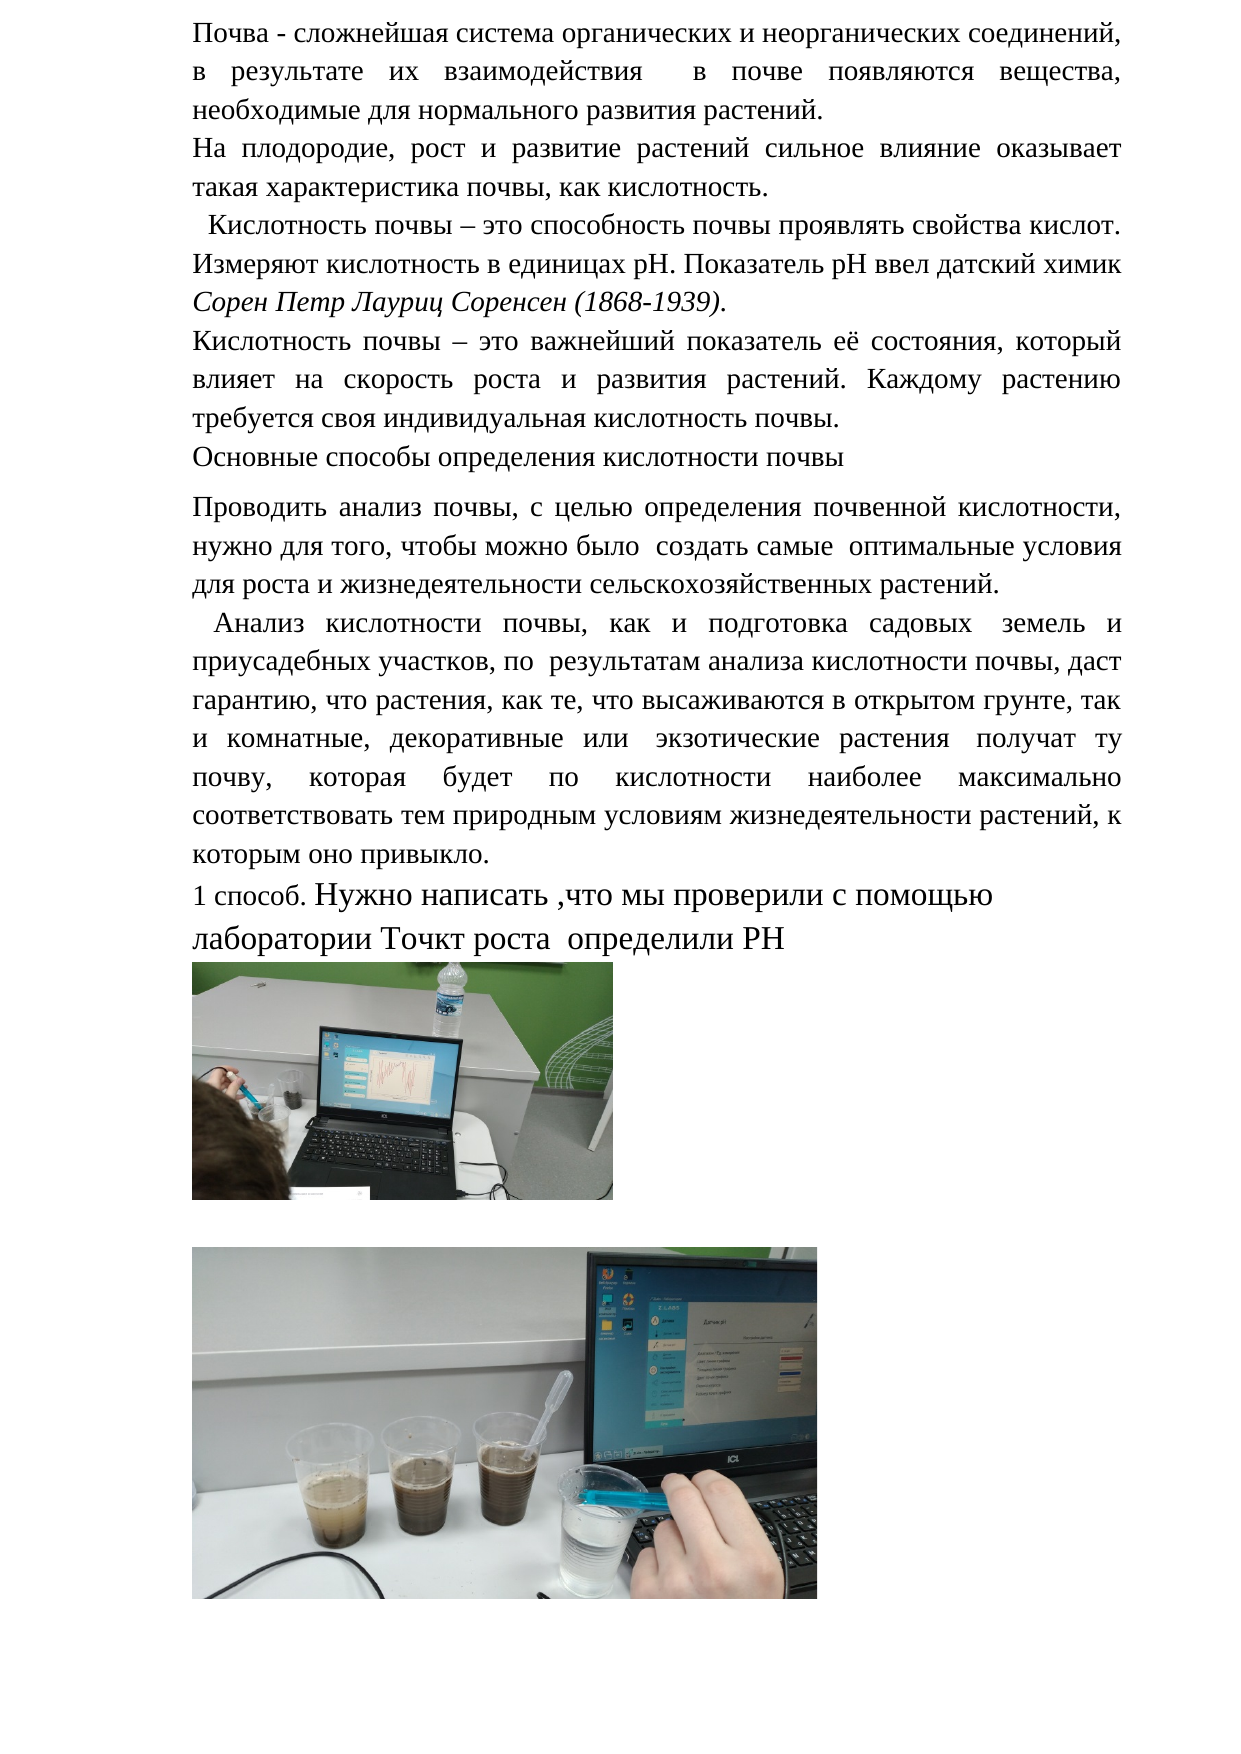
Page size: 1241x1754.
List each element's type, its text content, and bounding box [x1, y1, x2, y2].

text Кислотность почвы – это способность почвы проявлять свойства кислот. Измеряют кислотность в единицах рН. Показатель pH ввел датский химик Сорен Петр Лауриц Соренсен (1868-1939). [192, 207, 1122, 318]
text Почва - сложнейшая система органических и неорганических соединений, в результате их взаимодействия в почве появляются вещества, необходимые для нормального развития растений. [192, 15, 1122, 125]
picture [192, 1247, 818, 1599]
text Основные способы определения кислотности почвы [192, 439, 1122, 472]
text Анализ кислотности почвы, как и подготовка садовых земель и приусадебных участков, по результатам анализа кислотности почвы, даст гарантию, что растения, как те, что высаживаются в открытом грунте, так и комнатные, декоративные или экзотические растения получат ту почву, которая будет по кислотности наиболее максимально соответствовать тем природным условиям жизнедеятельности растений, к которым оно привыкло. [192, 605, 1122, 869]
picture [192, 962, 613, 1200]
text Кислотность почвы – это важнейший показатель её состояния, который влияет на скорость роста и развития растений. Каждому растению требуется своя индивидуальная кислотность почвы. [192, 395, 1122, 434]
text На плодородие, рост и развитие растений сильное влияние оказывает такая характеристика почвы, как кислотность. [192, 130, 1122, 202]
text Проводить анализ почвы, с целью определения почвенной кислотности, нужно для того, чтобы можно было создать самые оптимальные условия для роста и жизнедеятельности сельскохозяйственных растений. [192, 489, 1122, 600]
text 1 способ. Нужно написать ,что мы проверили с помощью лаборатории Точкт роста определили РН [192, 874, 1122, 957]
